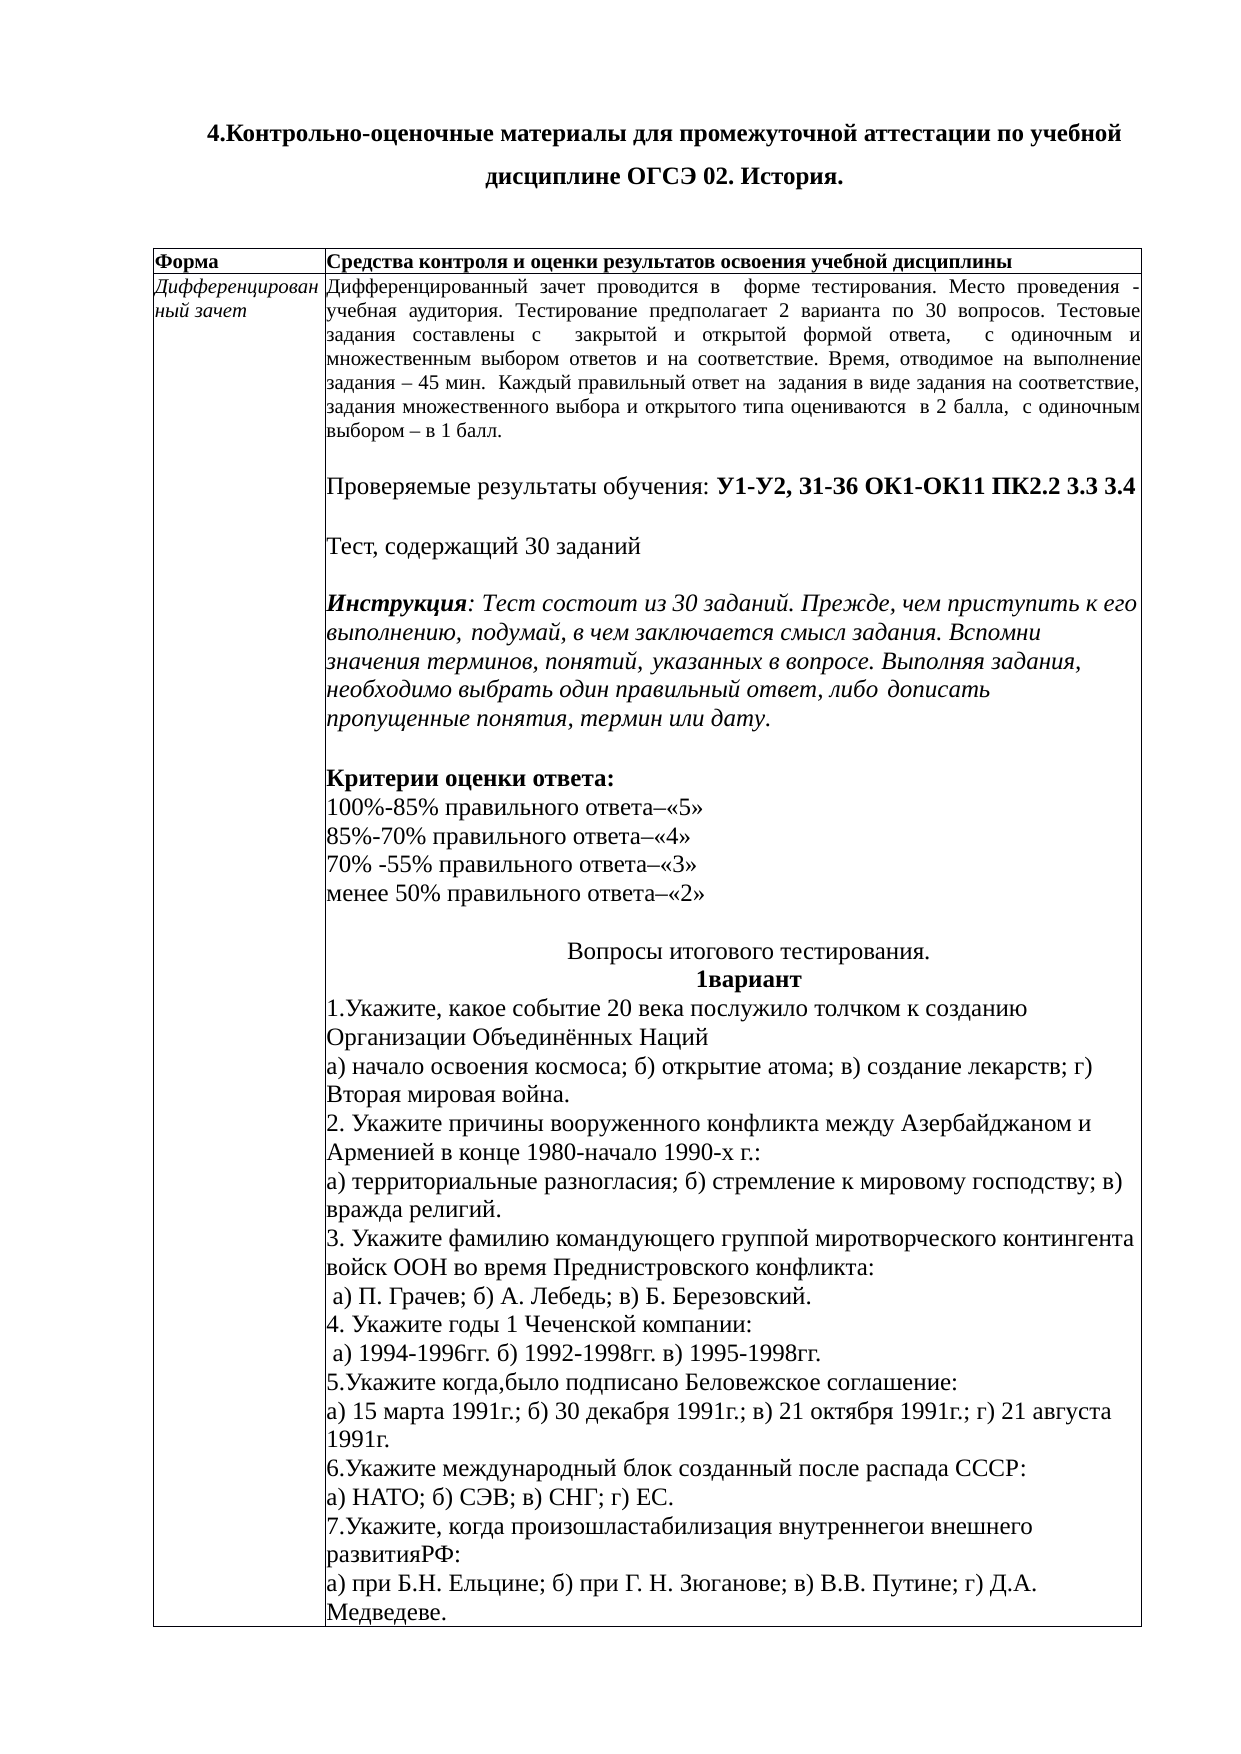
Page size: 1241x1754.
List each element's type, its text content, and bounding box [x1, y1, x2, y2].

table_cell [326, 732, 1141, 1626]
table_header [1142, 248, 1146, 273]
table_header Средства контроля и оценки результатов освоения учебной дисциплины [326, 249, 1141, 273]
text 4.Контрольно-оценочные материалы для промежуточной аттестации по учебной дисциплине ОГСЭ 02. История. [177, 118, 1152, 190]
table_cell [1142, 273, 1146, 1626]
table_header Форма [154, 249, 325, 273]
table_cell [154, 274, 325, 1626]
